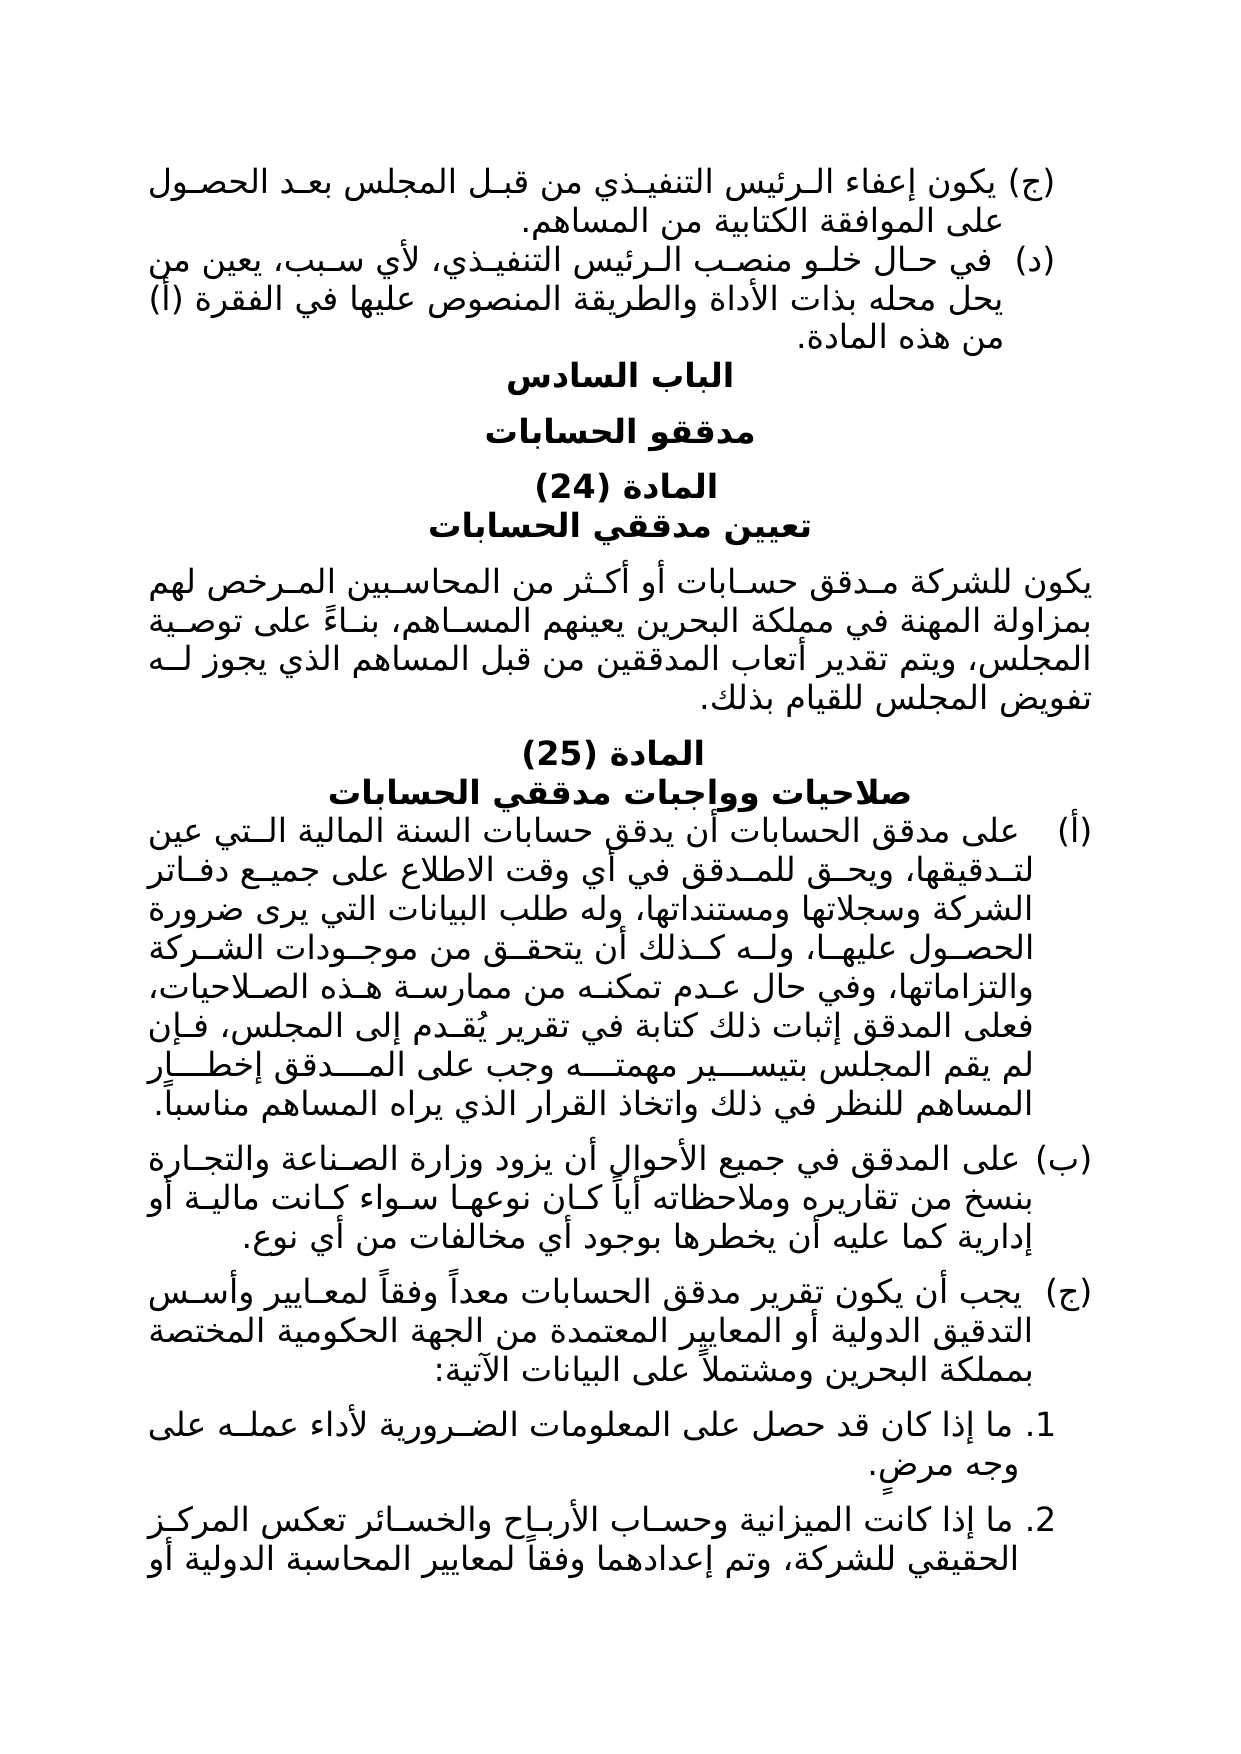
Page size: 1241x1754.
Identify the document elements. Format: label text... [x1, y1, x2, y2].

text المادة (24) [148, 468, 1093, 507]
text مدققو الحسابات [148, 412, 1092, 451]
text (‌د) في حال خلو منصب الرئيس التنفيذي، لأي سبب، يعين من يحل محله بذات الأداة والطريقة المنصوص عليها في الفقرة (أ) من هذه المادة. [148, 240, 1055, 357]
text يكون للشركة مدقق حسابات أو أكثر من المحاسبين المرخص لهم بمزاولة المهنة في مملكة البحرين يعينهم المساهم، بناءً على توصية المجلس، ويتم تقدير أتعاب المدققين من قبل المساهم الذي يجوز له تفويض المجلس للقيام بذلك. [148, 562, 1092, 718]
text تعيين مدققي الحسابات [148, 507, 1092, 546]
text المادة (25) [148, 734, 1078, 773]
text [148, 1500, 1057, 1578]
text (‌ج) يكون إعفاء الرئيس التنفيذي من قبل المجلس بعد الحصول على الموافقة الكتابية من المساهم. [148, 162, 1055, 240]
text (‌أ) على مدقق الحسابات أن يدقق حسابات السنة المالية التي عين لتدقيقها، ويحق للمدقق في أي وقت الاطلاع على جميع دفاتر الشركة وسجلاتها ومستنداتها، وله طلب البيانات التي يرى ضرورة الحصول عليها، وله كذلك أن يتحقق من موجودات الشركة والتزاماتها، وفي حال عدم تمكنه من ممارسة هذه الصلاحيات، فعلى المدقق إثبات ذلك كتابة في تقرير يُقدم إلى المجلس، فإن لم يقم المجلس بتيسير مهمته وجب على المدقق إخطار المساهم للنظر في ذلك واتخاذ القرار الذي يراه المساهم مناسباً. [148, 812, 1092, 1123]
text (‌ج) يجب أن يكون تقرير مدقق الحسابات معداً وفقاً لمعايير وأسس التدقيق الدولية أو المعايير المعتمدة من الجهة الحكومية المختصة بمملكة البحرين ومشتملاً على البيانات الآتية: [148, 1273, 1092, 1389]
text (‌ب) على المدقق في جميع الأحوال أن يزود وزارة الصناعة والتجارة بنسخ من تقاريره وملاحظاته أياً كان نوعها سواء كانت مالية أو إدارية كما عليه أن يخطرها بوجود أي مخالفات من أي نوع. [148, 1139, 1092, 1256]
text 1. ما إذا كان قد حصل على المعلومات الضرورية لأداء عمله على وجه مرضٍ. [148, 1406, 1057, 1484]
text صلاحيات وواجبات مدققي الحسابات [148, 773, 1092, 812]
text الباب السادس [148, 357, 1092, 396]
